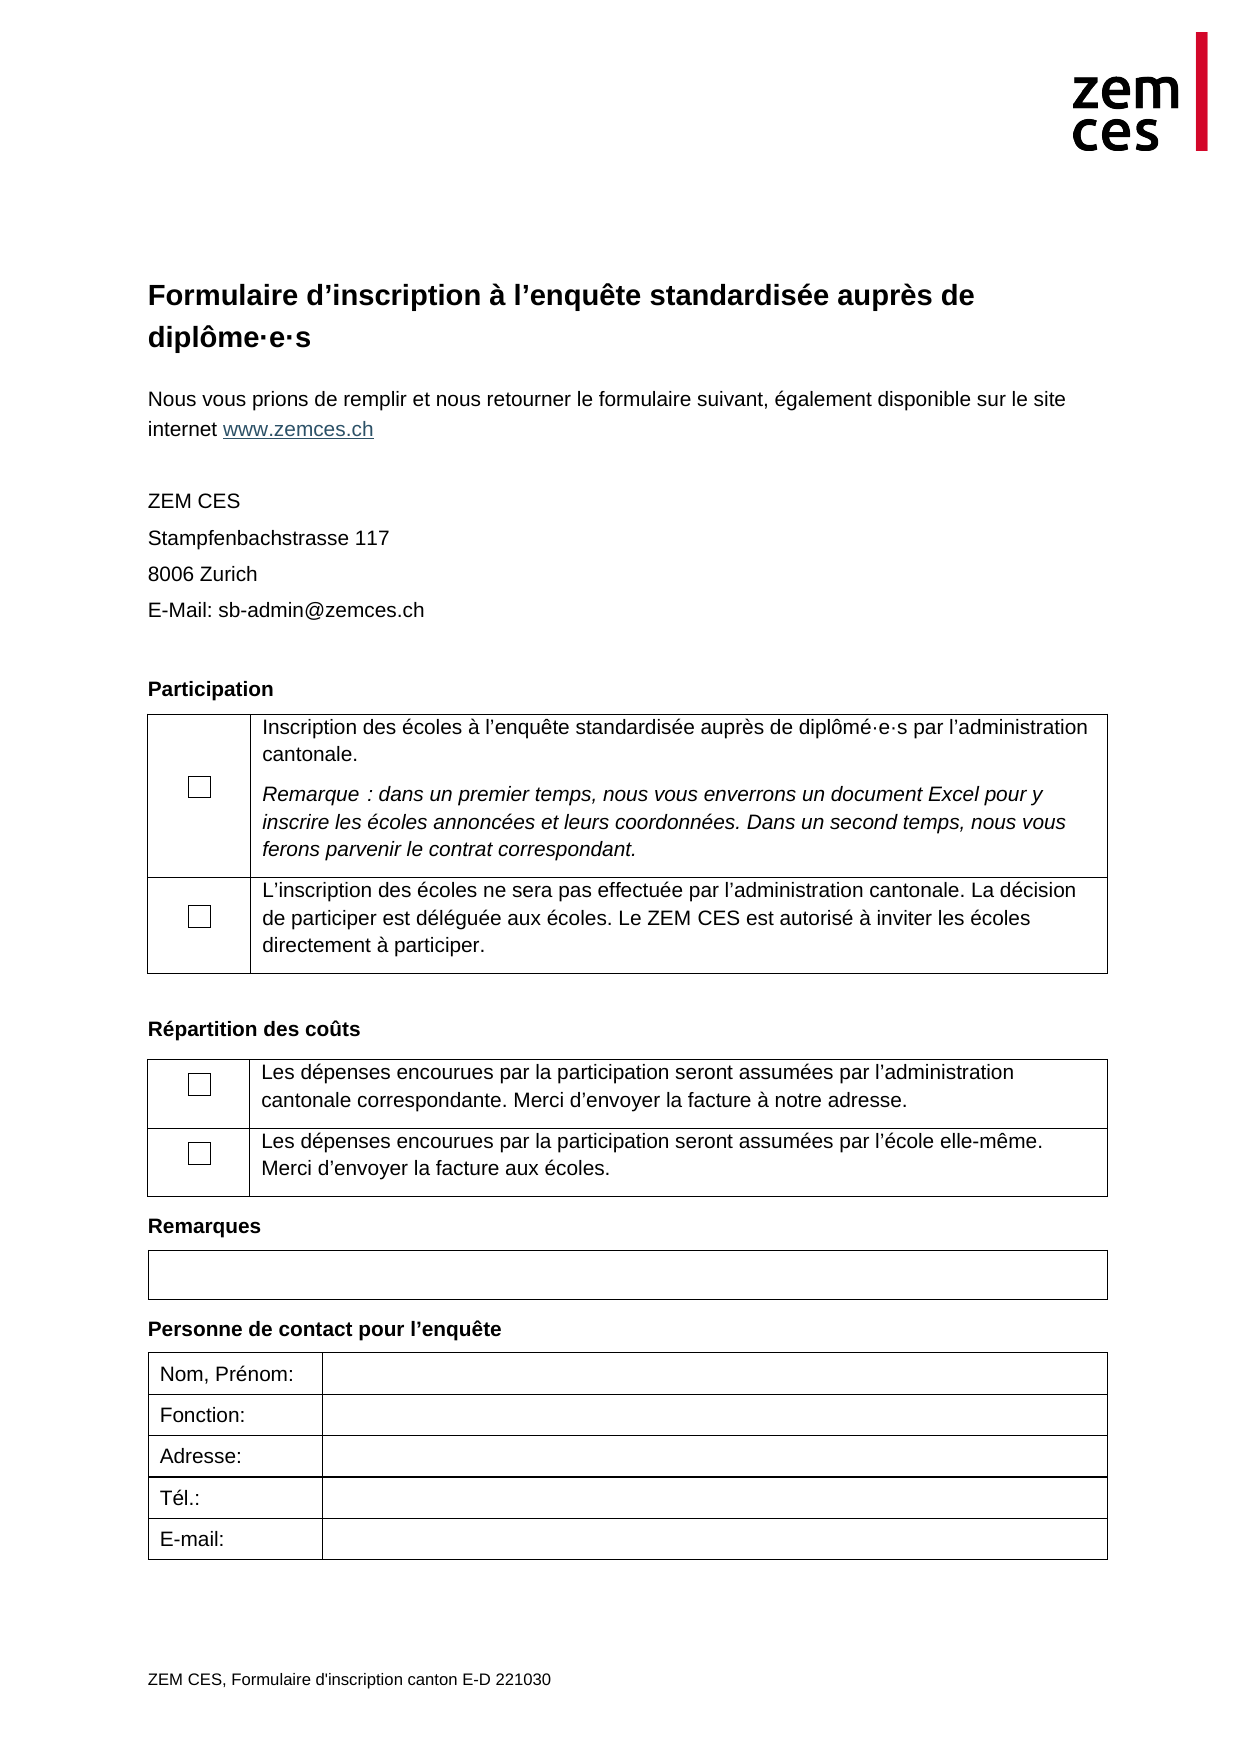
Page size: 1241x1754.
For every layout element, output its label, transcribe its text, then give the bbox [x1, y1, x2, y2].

text Personne de contact pour l’enquête [148, 1316, 1092, 1340]
table_cell L’inscription des écoles ne sera pas effectuée par l’administration cantonale. La décision de participer est déléguée aux écoles. Le ZEM CES est autorisé à inviter les écoles directement à participer. [251, 878, 1107, 973]
table_header [148, 1060, 249, 1127]
text ZEM CES [148, 489, 1092, 513]
table_header Nom, Prénom: [149, 1353, 322, 1394]
table_cell [323, 1436, 1107, 1476]
table_header [149, 1251, 1107, 1299]
text Remarques [148, 1214, 1092, 1238]
text E-Mail: sb-admin@zemces.ch [148, 598, 1092, 622]
table_cell Adresse: [149, 1436, 322, 1476]
table_header [148, 715, 250, 877]
text Participation [148, 677, 1092, 701]
text 8006 Zurich [148, 562, 1092, 586]
table_cell Fonction: [149, 1395, 322, 1435]
table_cell E-mail: [149, 1519, 322, 1559]
table_header Les dépenses encourues par la participation seront assumées par l’administration cantonale correspondante. Merci d’envoyer la facture à notre adresse. [250, 1060, 1107, 1127]
table_header [323, 1353, 1107, 1394]
table_cell [148, 1129, 249, 1196]
text Nous vous prions de remplir et nous retourner le formulaire suivant, également disponible sur le site internet www.zemces.ch [148, 387, 1092, 470]
picture [1073, 32, 1208, 151]
table_cell Tél.: [149, 1478, 322, 1518]
text Répartition des coûts [148, 1017, 1092, 1041]
table_cell [323, 1519, 1107, 1559]
table_cell [148, 878, 250, 973]
text Stampfenbachstrasse 117 [148, 525, 1092, 549]
table_cell [323, 1395, 1107, 1435]
subtitle Formulaire d’inscription à l’enquête standardisée auprès de diplôme·e·s [148, 278, 1092, 353]
table_header Inscription des écoles à l’enquête standardisée auprès de diplômé·e·s par l’administration cantonale. Remarque : dans un premier temps, nous vous enverrons un document Excel pour y inscrire les écoles annoncées et leurs coordonnées. Dans un second temps, nous vous ferons parvenir le contrat correspondant. [251, 715, 1107, 877]
table_cell Les dépenses encourues par la participation seront assumées par l’école elle-même. Merci d’envoyer la facture aux écoles. [250, 1129, 1107, 1196]
table_cell [323, 1478, 1107, 1518]
